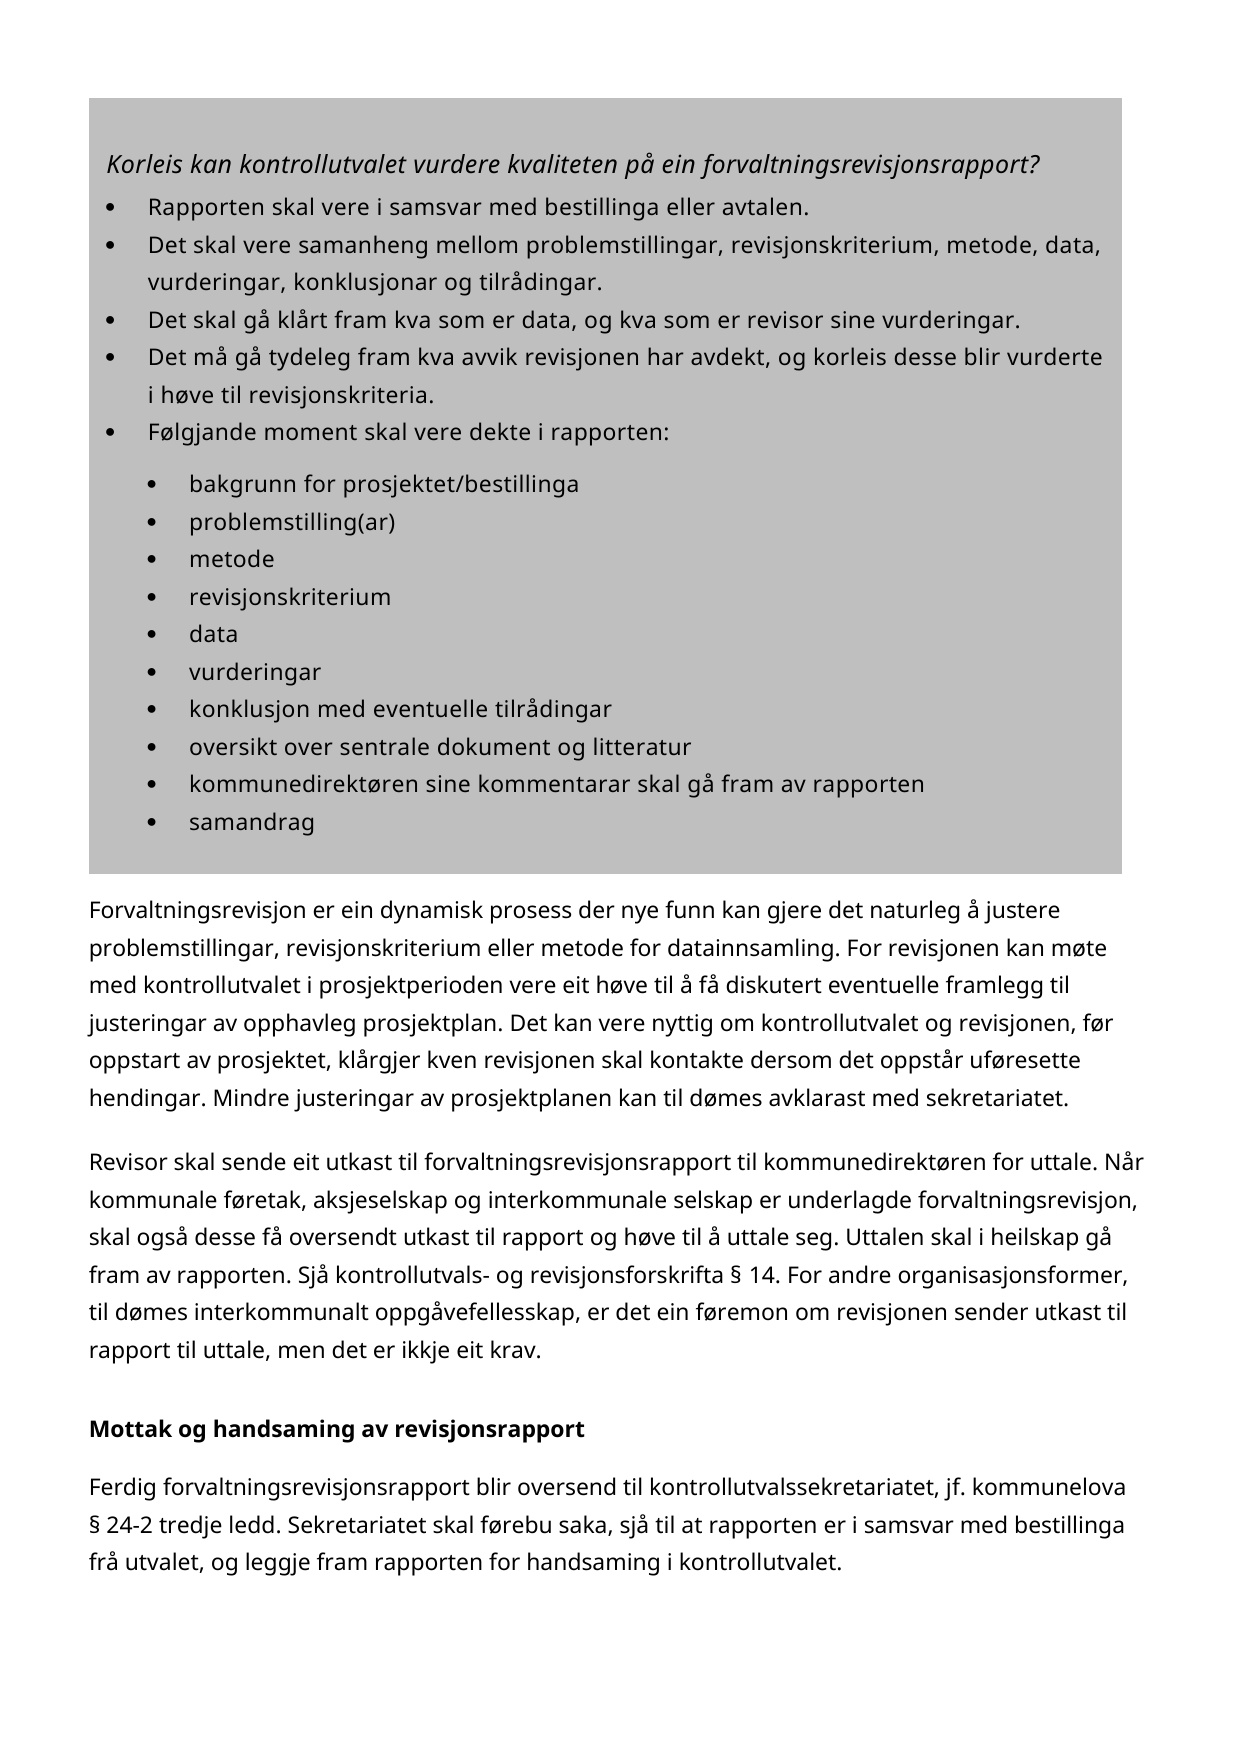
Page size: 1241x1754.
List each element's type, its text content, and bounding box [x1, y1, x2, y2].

text Revisor skal sende eit utkast til forvaltningsrevisjonsrapport til kommunedirektøren for uttale. Når kommunale føretak, aksjeselskap og interkommunale selskap er underlagde forvaltningsrevisjon, skal også desse få oversendt utkast til rapport og høve til å uttale seg. Uttalen skal i heilskap gå fram av rapporten. Sjå kontrollutvals- og revisjonsforskrifta § 14. For andre organisasjonsformer, til dømes interkommunalt oppgåvefellesskap, er det ein føremon om revisjonen sender utkast til rapport til uttale, men det er ikkje eit krav. [88, 1146, 1152, 1365]
text Ferdig forvaltningsrevisjonsrapport blir oversend til kontrollutvalssekretariatet, jf. kommunelova § 24-2 tredje ledd. Sekretariatet skal førebu saka, sjå til at rapporten er i samsvar med bestillinga frå utvalet, og leggje fram rapporten for handsaming i kontrollutvalet. [88, 1471, 1152, 1577]
text Mottak og handsaming av revisjonsrapport [88, 1413, 1152, 1444]
text Forvaltningsrevisjon er ein dynamisk prosess der nye funn kan gjere det naturleg å justere problemstillingar, revisjonskriterium eller metode for datainnsamling. For revisjonen kan møte med kontrollutvalet i prosjektperioden vere eit høve til å få diskutert eventuelle framlegg til justeringar av opphavleg prosjektplan. Det kan vere nyttig om kontrollutvalet og revisjonen, før oppstart av prosjektet, klårgjer kven revisjonen skal kontakte dersom det oppstår uføresette hendingar. Mindre justeringar av prosjektplanen kan til dømes avklarast med sekretariatet. [88, 894, 1152, 1113]
table_header Korleis kan kontrollutvalet vurdere kvaliteten på ein forvaltningsrevisjonsrapport? Rapporten skal vere i samsvar med bestillinga eller avtalen. Det skal vere samanheng mellom problemstillingar, revisjonskriterium, metode, data, vurderingar, konklusjonar og tilrådingar. Det skal gå klårt fram kva som er data, og kva som er revisor sine vurderingar. Det må gå tydeleg fram kva avvik revisjonen har avdekt, og korleis desse blir vurderte i høve til revisjonskriteria. Følgjande moment skal vere dekte i rapporten: bakgrunn for prosjektet/bestillinga problemstilling(ar) metode revisjonskriterium data vurderingar konklusjon med eventuelle tilrådingar oversikt over sentrale dokument og litteratur kommunedirektøren sine kommentarar skal gå fram av rapporten samandrag [89, 98, 1122, 874]
